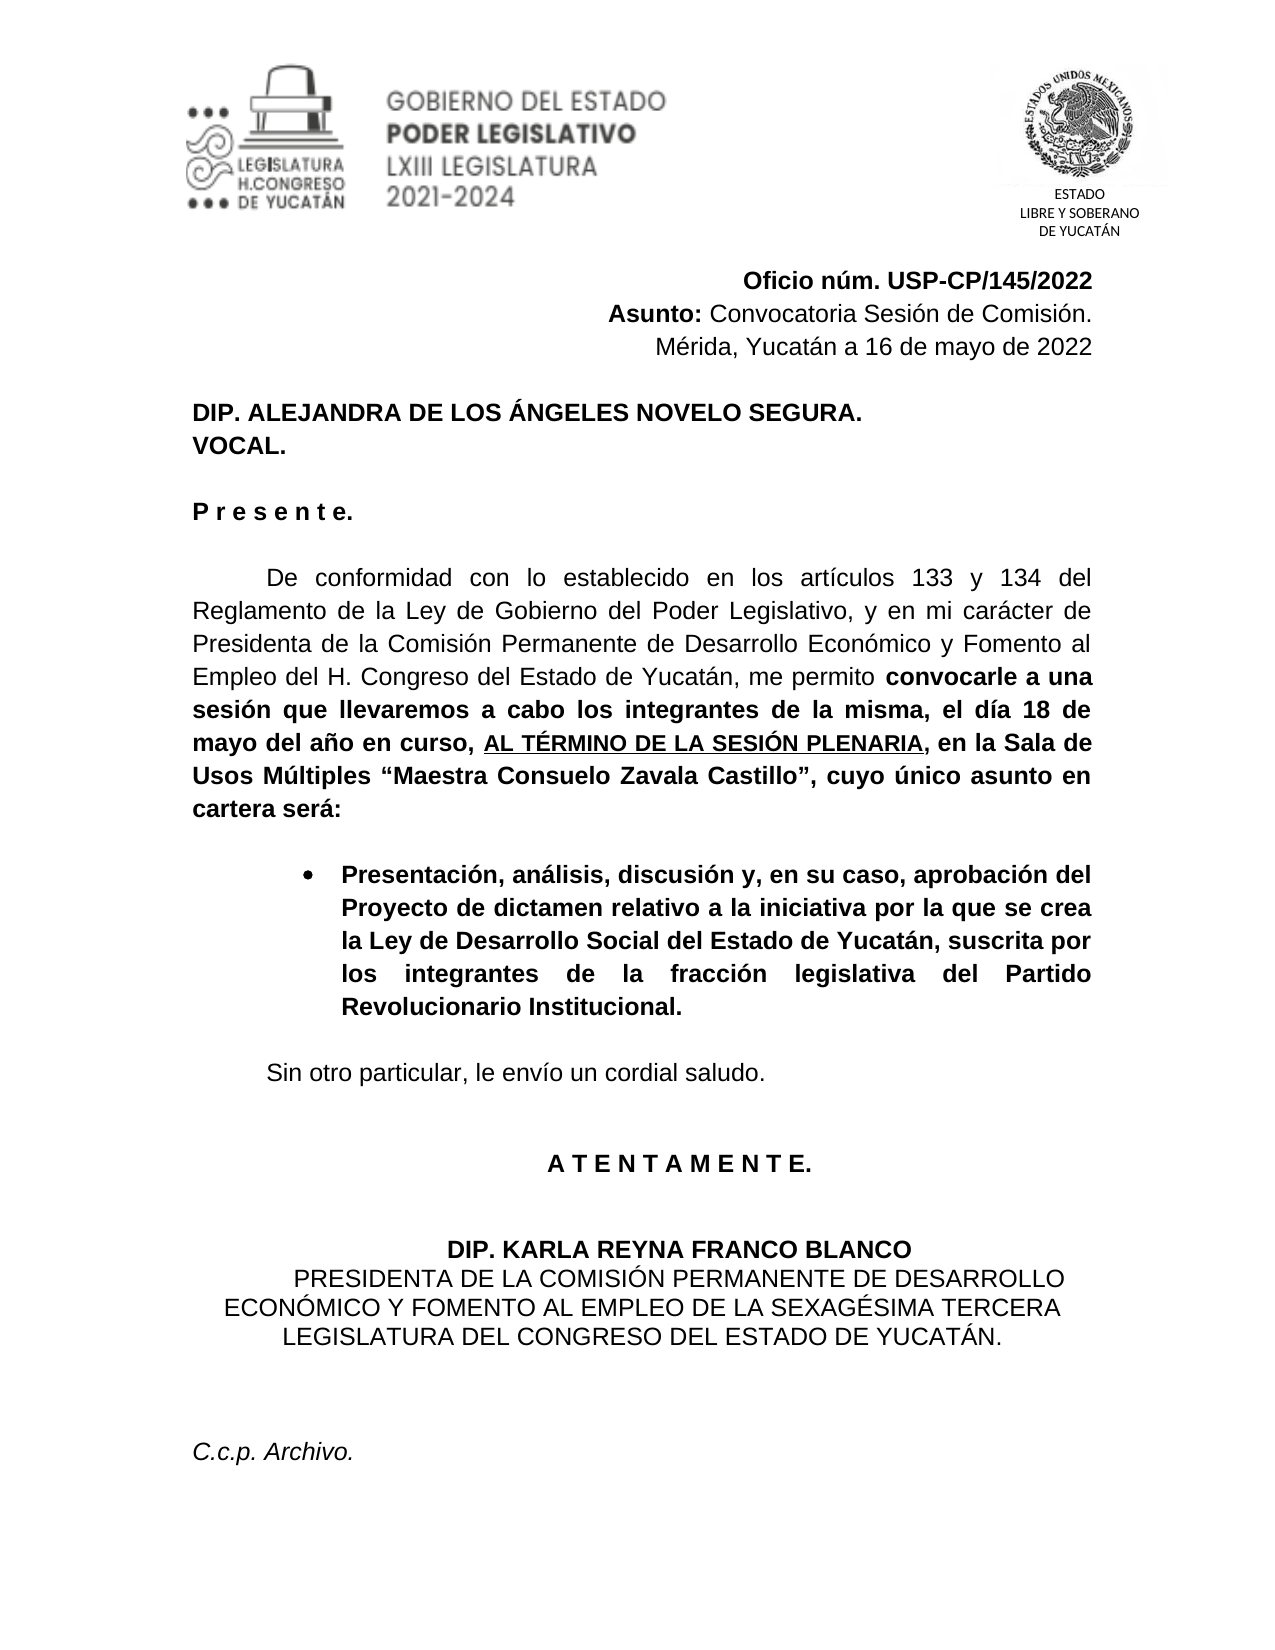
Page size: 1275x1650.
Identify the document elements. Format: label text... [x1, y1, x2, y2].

text DIP. ALEJANDRA DE LOS ÁNGELES NOVELO SEGURA. [192, 398, 1093, 427]
text P r e s e n t e. [192, 497, 1093, 526]
text Oficio núm. USP-CP/145/2022 [192, 266, 1093, 294]
text De conformidad con lo establecido en los artículos 133 y 134 del Reglamento de la Ley de Gobierno del Poder Legislativo, y en mi carácter de Presidenta de la Comisión Permanente de Desarrollo Económico y Fomento al Empleo del H. Congreso del Estado de Yucatán, me permito convocarle a una sesión que llevaremos a cabo los integrantes de la misma, el día 18 de mayo del año en curso, AL TÉRMINO DE LA SESIÓN PLENARIA, en la Sala de Usos Múltiples “Maestra Consuelo Zavala Castillo”, cuyo único asunto en cartera será: [192, 563, 1093, 823]
text Sin otro particular, le envío un cordial saludo. [192, 1058, 1093, 1087]
picture [989, 65, 1170, 187]
text Mérida, Yucatán a 16 de mayo de 2022 [192, 332, 1093, 361]
text Asunto: Convocatoria Sesión de Comisión. [192, 299, 1093, 328]
text DIP. KARLA REYNA FRANCO BLANCO [192, 1235, 1093, 1264]
text VOCAL. [192, 431, 1093, 460]
text A T E N T A M E N T E. [192, 1149, 1093, 1178]
list Presentación, análisis, discusión y, en su caso, aprobación del Proyecto de dictamen relativo a la iniciativa por la que se crea la Ley de Desarrollo Social del Estado de Yucatán, suscrita por los integrantes de la fracción legislativa del Partido Revolucionario Institucional. [303, 860, 1093, 1021]
text PRESIDENTA DE LA COMISIÓN PERMANENTE DE DESARROLLO ECONÓMICO Y FOMENTO AL EMPLEO DE LA SEXAGÉSIMA TERCERA LEGISLATURA DEL CONGRESO DEL ESTADO DE YUCATÁN. [192, 1264, 1093, 1350]
text C.c.p. Archivo. [192, 1436, 1093, 1465]
